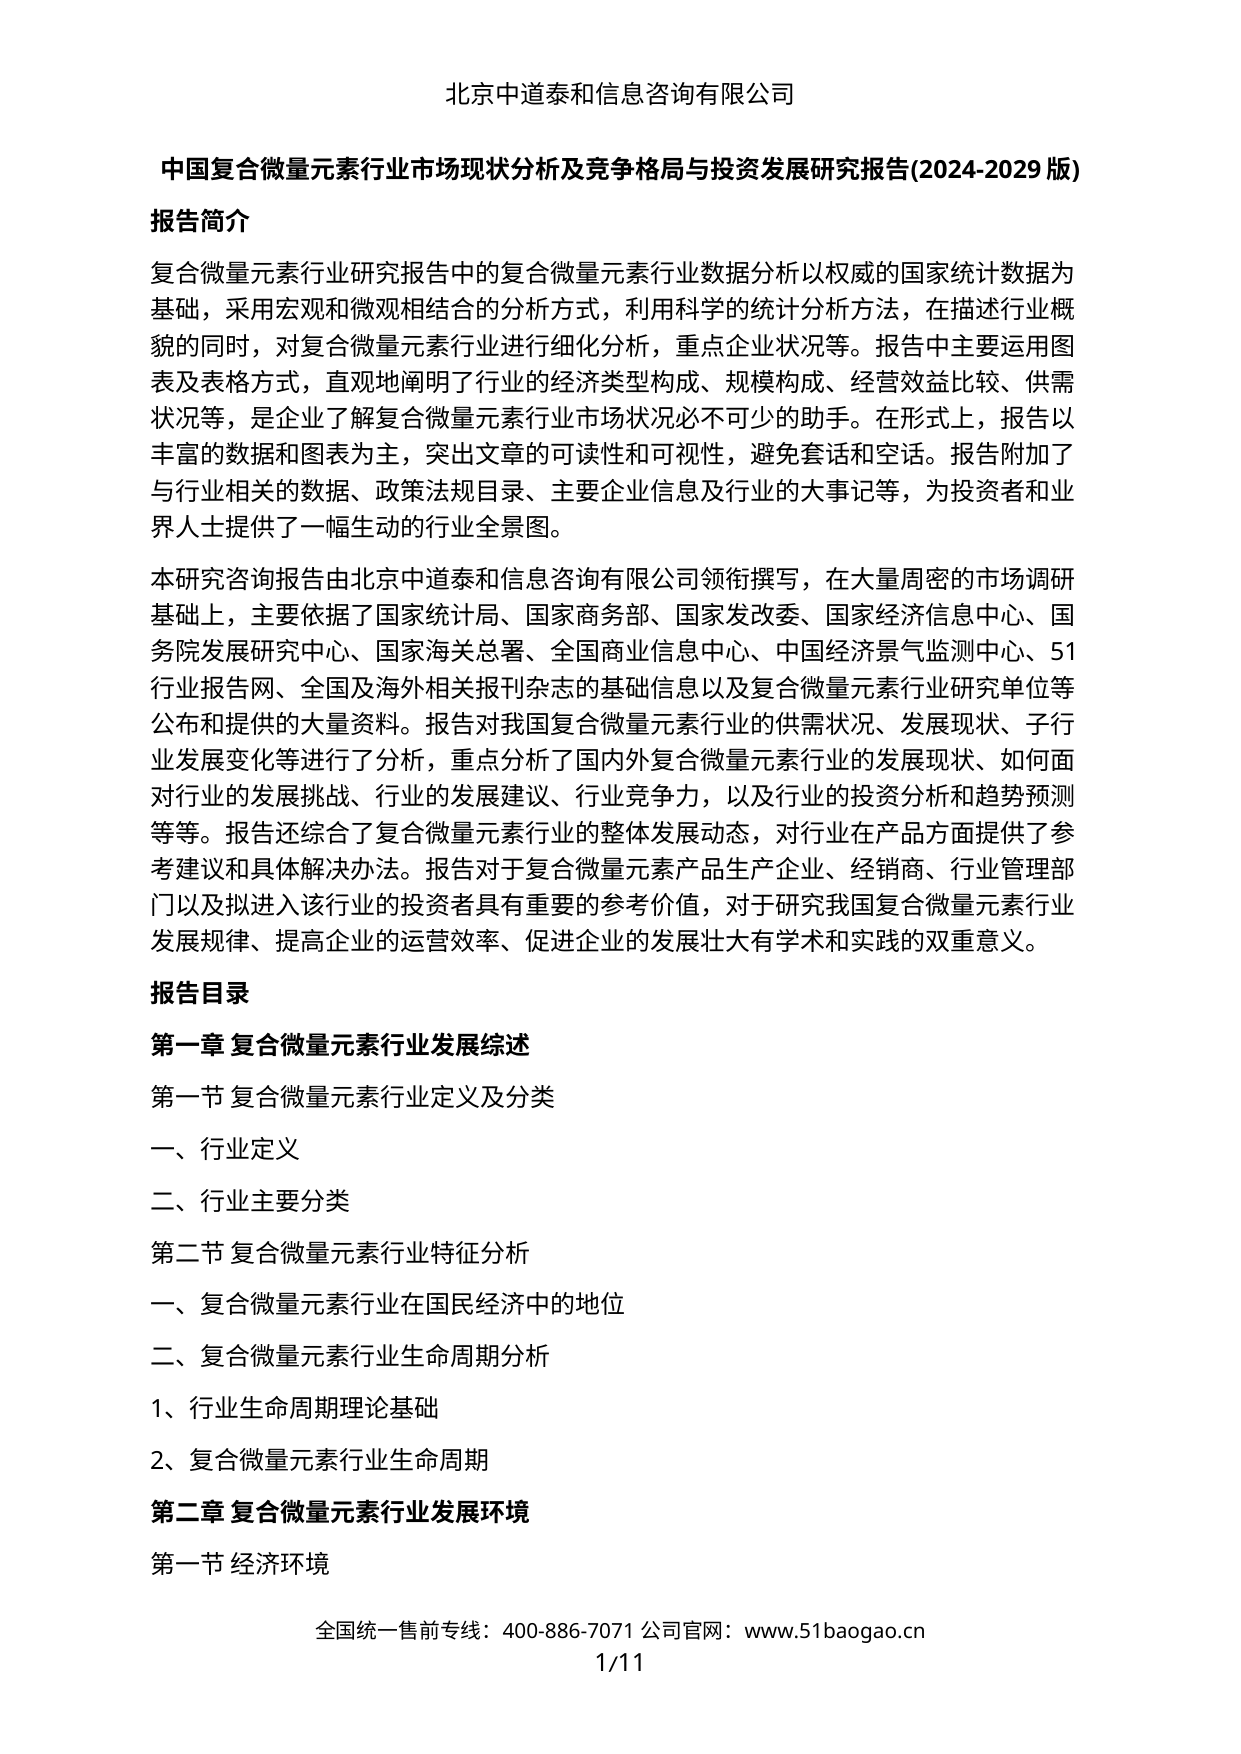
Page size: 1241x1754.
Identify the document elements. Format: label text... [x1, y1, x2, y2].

text 一、复合微量元素行业在国民经济中的地位 [150, 1285, 1090, 1321]
text 第一节 经济环境 [150, 1544, 1090, 1581]
text 第二章 复合微量元素行业发展环境 [150, 1492, 1090, 1529]
text 2、复合微量元素行业生命周期 [150, 1441, 1090, 1477]
text 二、复合微量元素行业生命周期分析 [150, 1337, 1090, 1373]
text 第一章 复合微量元素行业发展综述 [150, 1026, 1090, 1062]
text 第二节 复合微量元素行业特征分析 [150, 1233, 1090, 1269]
text 本研究咨询报告由北京中道泰和信息咨询有限公司领衔撰写，在大量周密的市场调研基础上，主要依据了国家统计局、国家商务部、国家发改委、国家经济信息中心、国务院发展研究中心、国家海关总署、全国商业信息中心、中国经济景气监测中心、51行业报告网、全国及海外相关报刊杂志的基础信息以及复合微量元素行业研究单位等公布和提供的大量资料。报告对我国复合微量元素行业的供需状况、发展现状、子行业发展变化等进行了分析，重点分析了国内外复合微量元素行业的发展现状、如何面对行业的发展挑战、行业的发展建议、行业竞争力，以及行业的投资分析和趋势预测等等。报告还综合了复合微量元素行业的整体发展动态，对行业在产品方面提供了参考建议和具体解决办法。报告对于复合微量元素产品生产企业、经销商、行业管理部门以及拟进入该行业的投资者具有重要的参考价值，对于研究我国复合微量元素行业发展规律、提高企业的运营效率、促进企业的发展壮大有学术和实践的双重意义。 [150, 559, 1090, 958]
text 1、行业生命周期理论基础 [150, 1389, 1090, 1425]
text 一、行业定义 [150, 1129, 1090, 1166]
text 复合微量元素行业研究报告中的复合微量元素行业数据分析以权威的国家统计数据为基础，采用宏观和微观相结合的分析方式，利用科学的统计分析方法，在描述行业概貌的同时，对复合微量元素行业进行细化分析，重点企业状况等。报告中主要运用图表及表格方式，直观地阐明了行业的经济类型构成、规模构成、经营效益比较、供需状况等，是企业了解复合微量元素行业市场状况必不可少的助手。在形式上，报告以丰富的数据和图表为主，突出文章的可读性和可视性，避免套话和空话。报告附加了与行业相关的数据、政策法规目录、主要企业信息及行业的大事记等，为投资者和业界人士提供了一幅生动的行业全景图。 [150, 254, 1090, 544]
text 第一节 复合微量元素行业定义及分类 [150, 1077, 1090, 1114]
text 报告简介 [150, 202, 1090, 238]
text 中国复合微量元素行业市场现状分析及竞争格局与投资发展研究报告(2024-2029版) [150, 150, 1090, 186]
text 二、行业主要分类 [150, 1181, 1090, 1217]
text 报告目录 [150, 974, 1090, 1010]
